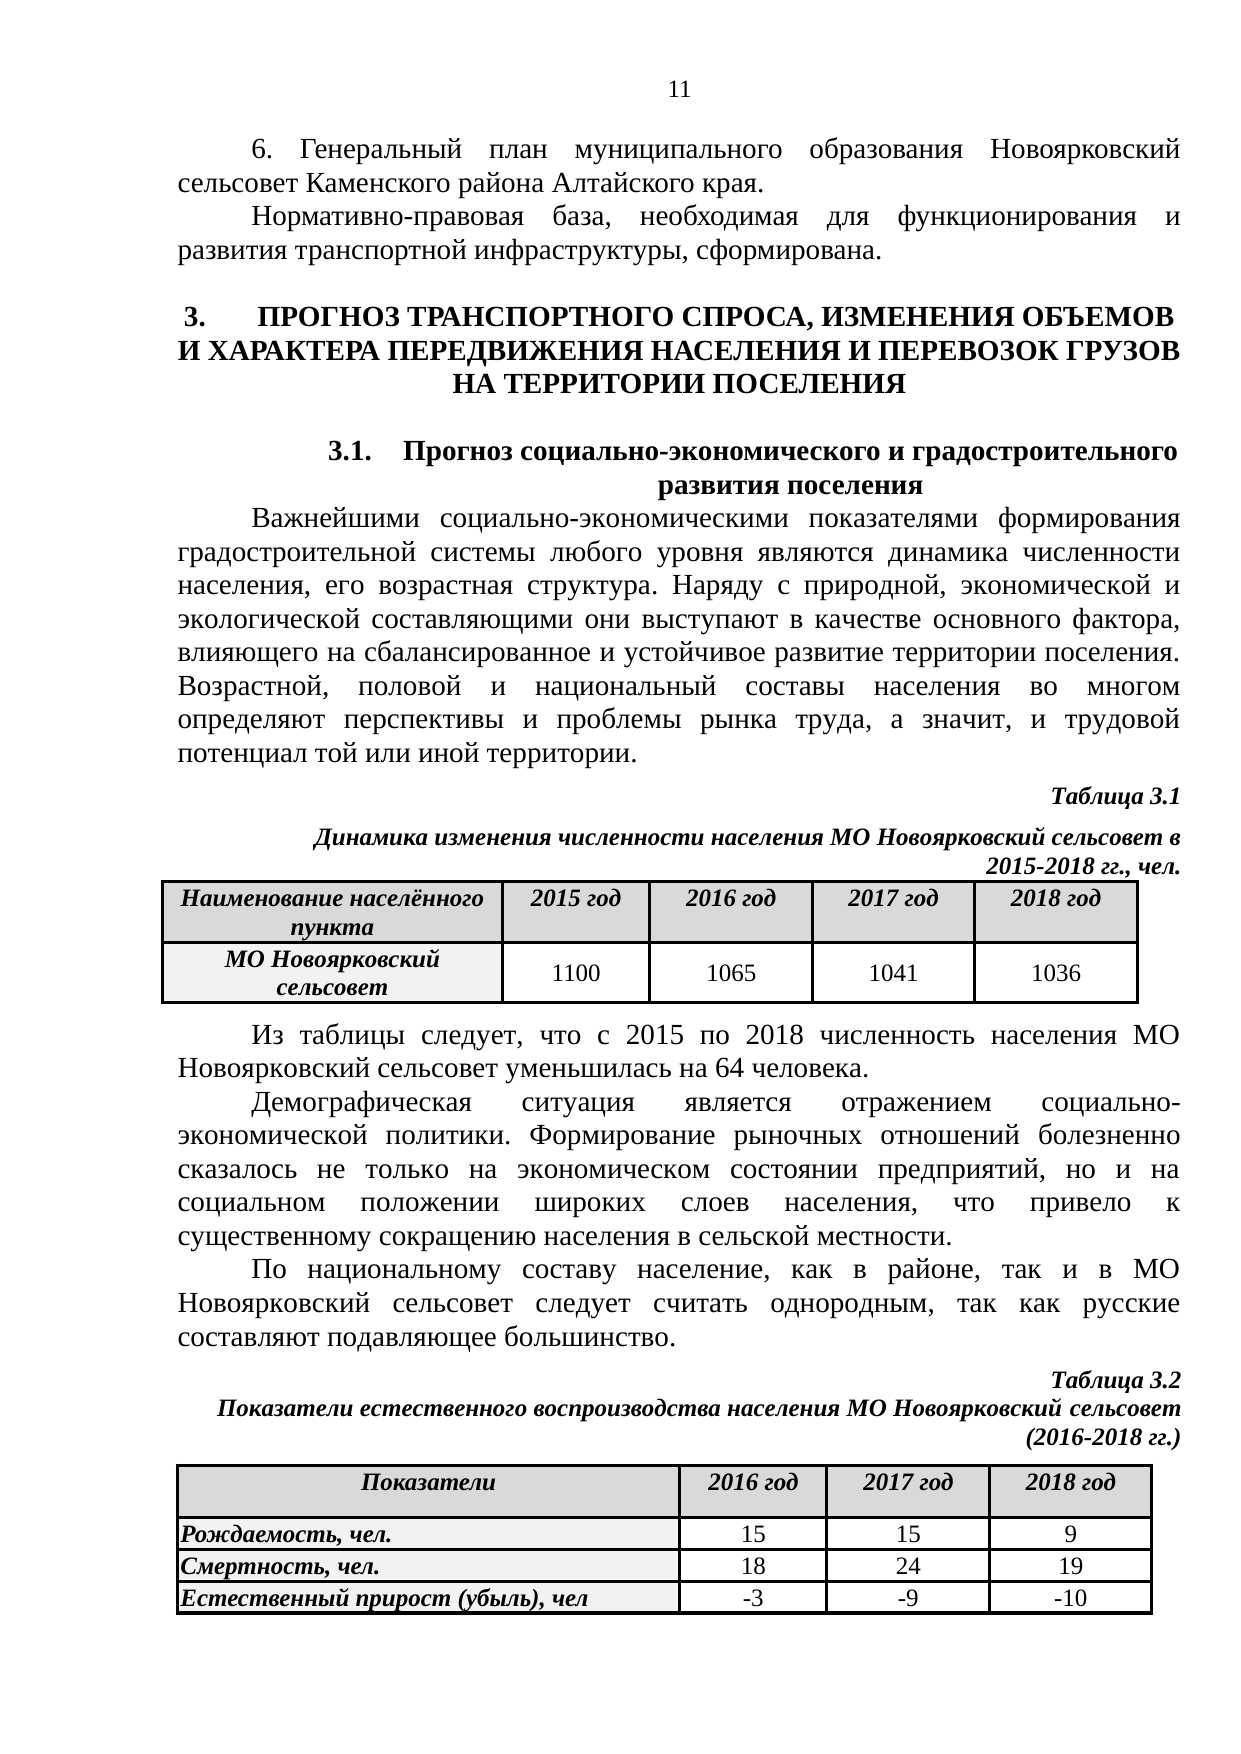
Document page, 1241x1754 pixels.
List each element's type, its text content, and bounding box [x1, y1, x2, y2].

table_cell 1036 [976, 944, 1136, 1001]
table_cell -9 [828, 1583, 988, 1611]
table_header 2017 год [828, 1467, 988, 1516]
table_cell 1100 [504, 944, 648, 1001]
table_header 2018 год [991, 1467, 1150, 1516]
list ПРОГНОЗ ТРАНСПОРТНОГО СПРОСА, ИЗМЕНЕНИЯ ОБЪЕМОВ И ХАРАКТЕРА ПЕРЕДВИЖЕНИЯ НАСЕЛЕНИЯ И ПЕРЕВОЗОК ГРУЗОВ НА ТЕРРИТОРИИ ПОСЕЛЕНИЯ [177, 299, 1181, 400]
table_cell МО Новоярковский сельсовет [164, 944, 501, 1001]
table_header 2017 год [814, 883, 973, 941]
table_header 2018 год [976, 883, 1136, 941]
text Динамика изменения численности населения МО Новоярковский сельсовет в 2015-2018 гг., чел. [177, 822, 1181, 880]
table_cell Естественный прирост (убыль), чел [179, 1583, 678, 1611]
table_cell 1041 [814, 944, 973, 1001]
text Из таблицы следует, что с 2015 по 2018 численность населения МО Новоярковский сельсовет уменьшилась на 64 человека. [177, 1017, 1181, 1084]
text 6. Генеральный план муниципального образования Новоярковский сельсовет Каменского района Алтайского края. [177, 131, 1181, 198]
table_cell 15 [681, 1519, 825, 1548]
text Показатели естественного воспроизводства населения МО Новоярковский сельсовет (2016-2018 гг.) [177, 1393, 1181, 1451]
table_cell 9 [991, 1519, 1150, 1548]
text Таблица 3.1 [177, 781, 1181, 810]
table_cell 15 [828, 1519, 988, 1548]
text Демографическая ситуация является отражением социально-экономической политики. Формирование рыночных отношений болезненно сказалось не только на экономическом состоянии предприятий, но и на социальном положении широких слоев населения, что привело к существенному сокращению населения в сельской местности. [177, 1084, 1181, 1252]
table_header 2016 год [681, 1467, 825, 1516]
table_cell -3 [681, 1583, 825, 1611]
text Таблица 3.2 [177, 1365, 1181, 1393]
text Нормативно-правовая база, необходимая для функционирования и развития транспортной инфраструктуры, сформирована. [177, 198, 1181, 266]
table_header Наименование населённого пункта [164, 883, 501, 941]
table_header Показатели [179, 1467, 678, 1516]
table_cell 1065 [651, 944, 811, 1001]
table_cell Смертность, чел. [179, 1551, 678, 1579]
text По национальному составу население, как в районе, так и в МО Новоярковский сельсовет следует считать однородным, так как русские составляют подавляющее большинство. [177, 1252, 1181, 1352]
list Прогноз социально-экономического и градостроительного развития поселения [325, 433, 1181, 500]
table_cell 24 [828, 1551, 988, 1579]
text Важнейшими социально-экономическими показателями формирования градостроительной системы любого уровня являются динамика численности населения, его возрастная структура. Наряду с природной, экономической и экологической составляющими они выступают в качестве основного фактора, влияющего на сбалансированное и устойчивое развитие территории поселения. Возрастной, половой и национальный составы населения во многом определяют перспективы и проблемы рынка труда, а значит, и трудовой потенциал той или иной территории. [177, 500, 1181, 769]
table_cell Рождаемость, чел. [179, 1519, 678, 1548]
table_cell 19 [991, 1551, 1150, 1579]
table_cell 18 [681, 1551, 825, 1579]
table_header 2016 год [651, 883, 811, 941]
table_header 2015 год [504, 883, 648, 941]
table_cell -10 [991, 1583, 1150, 1611]
